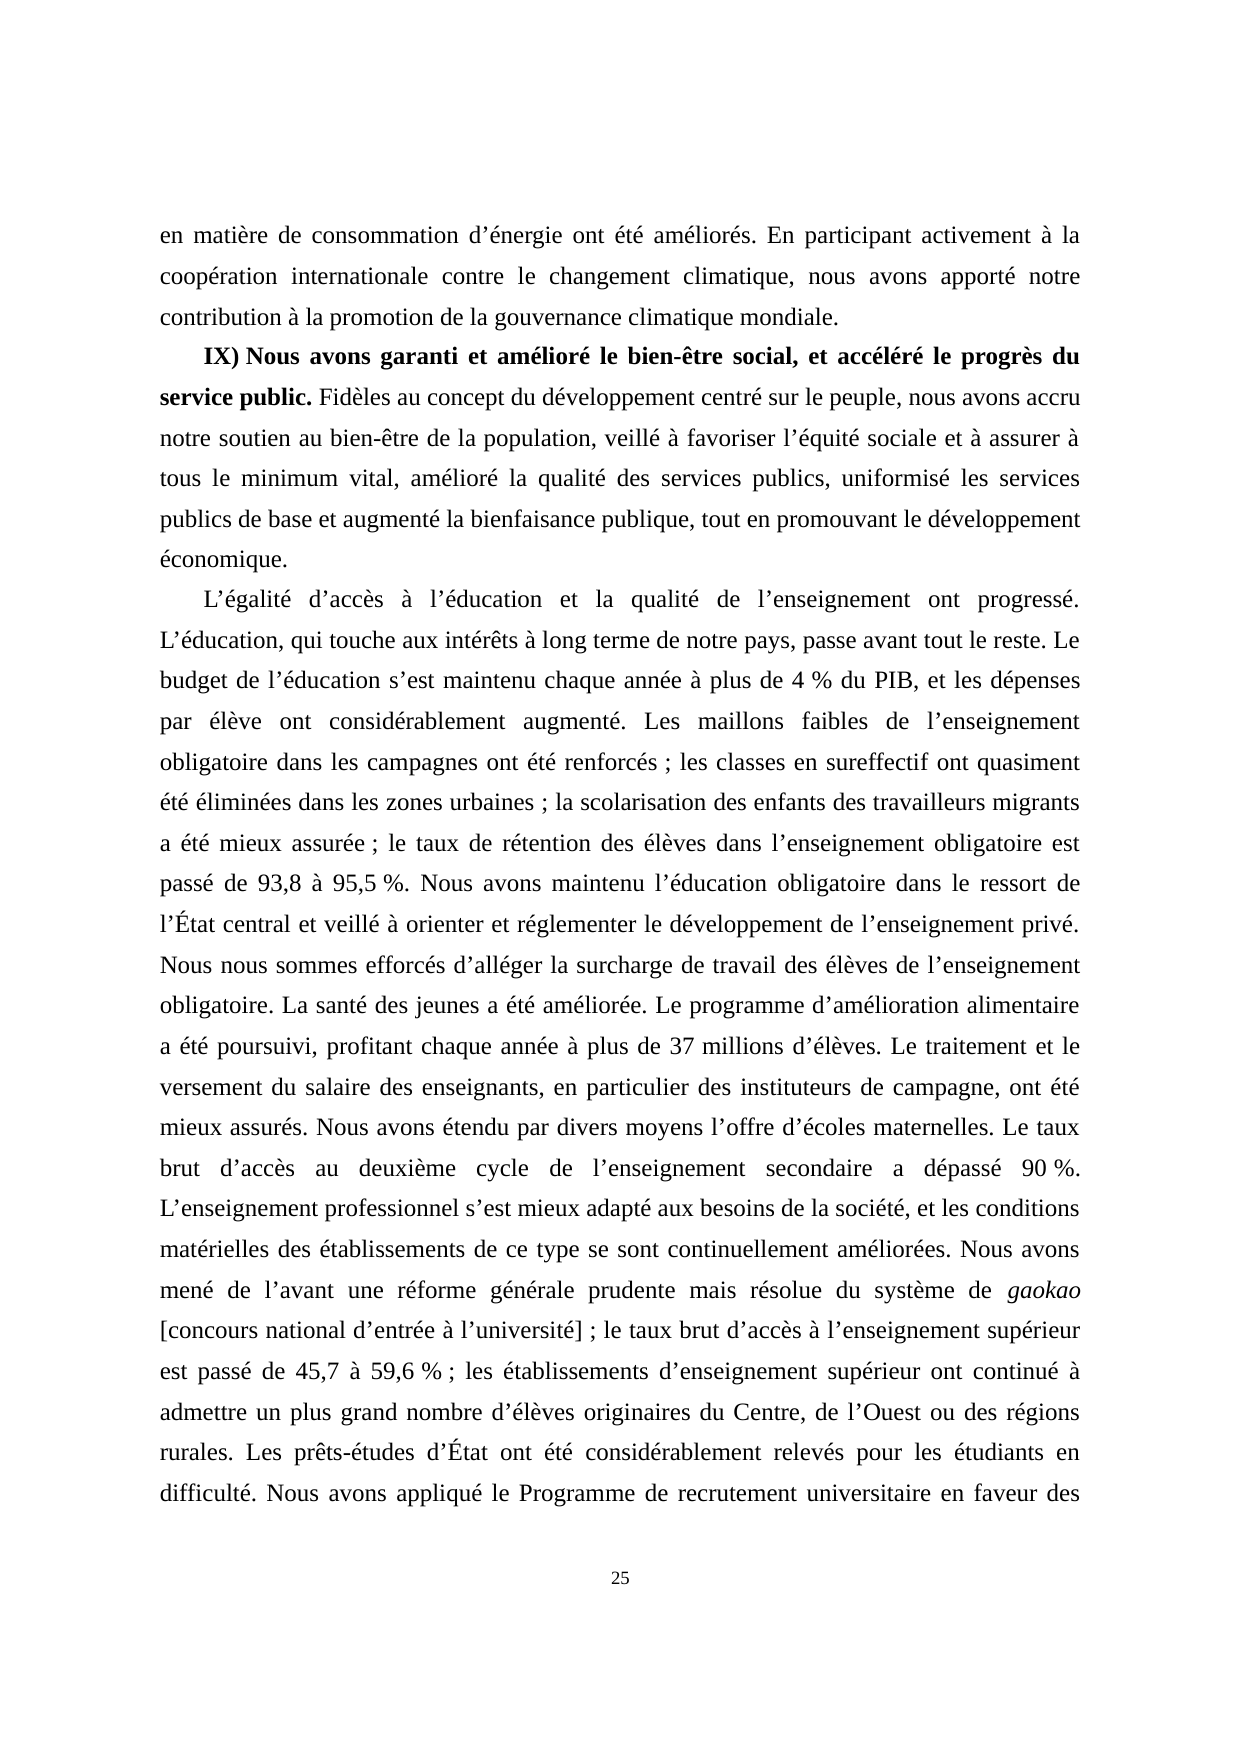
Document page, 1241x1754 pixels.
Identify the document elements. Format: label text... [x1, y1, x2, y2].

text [159, 582, 1081, 1508]
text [159, 218, 1081, 332]
text IX) Nous avons garanti et amélioré le bien-être social, et accéléré le progrès du service public. Fidèles au concept du développement centré sur le peuple, nous avons accru notre soutien au bien-être de la population, veillé à favoriser l’équité sociale et à assurer à tous le minimum vital, amélioré la qualité des services publics, uniformisé les services publics de base et augmenté la bienfaisance publique, tout en promouvant le développement économique. [159, 339, 1081, 575]
